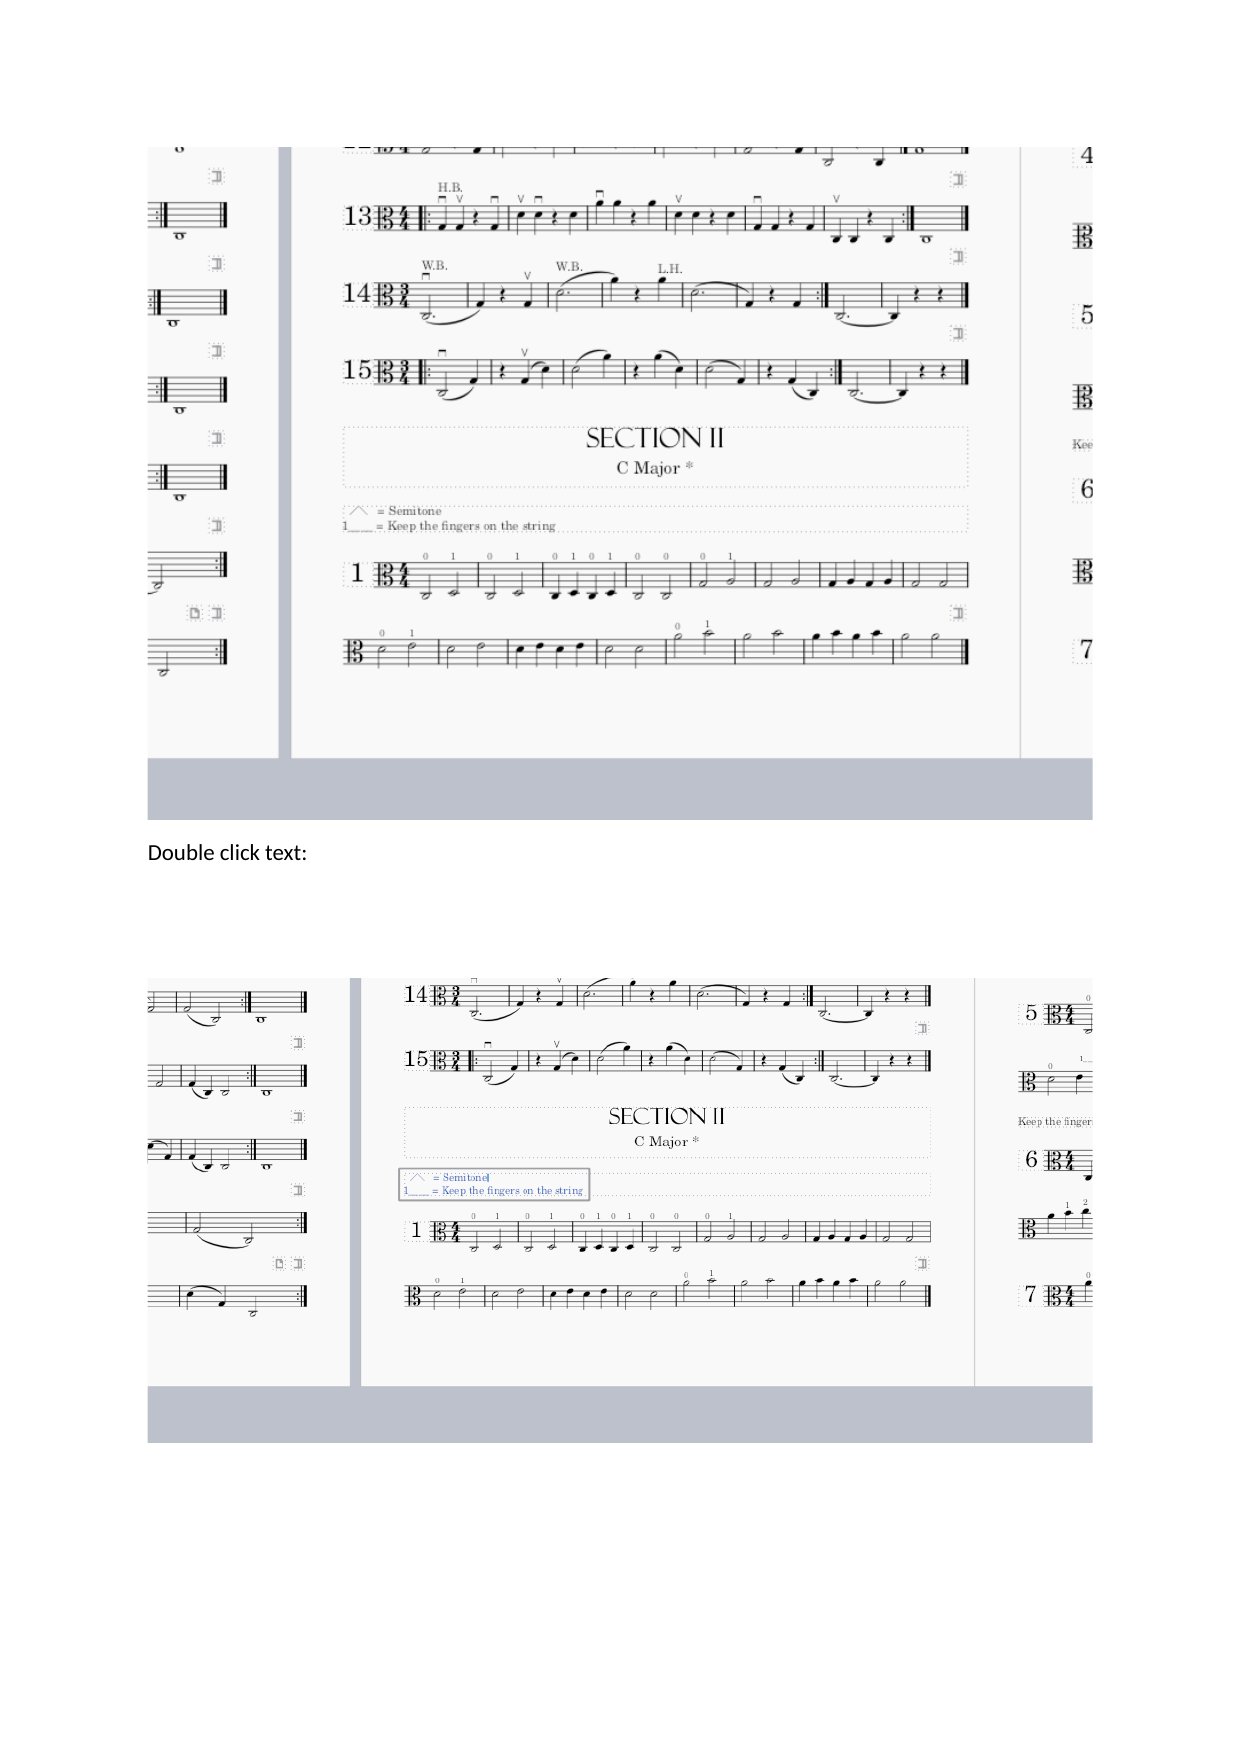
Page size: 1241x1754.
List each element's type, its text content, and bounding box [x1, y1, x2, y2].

text Double click text: [148, 838, 1093, 866]
picture [147, 147, 1093, 820]
picture [147, 978, 1093, 1443]
